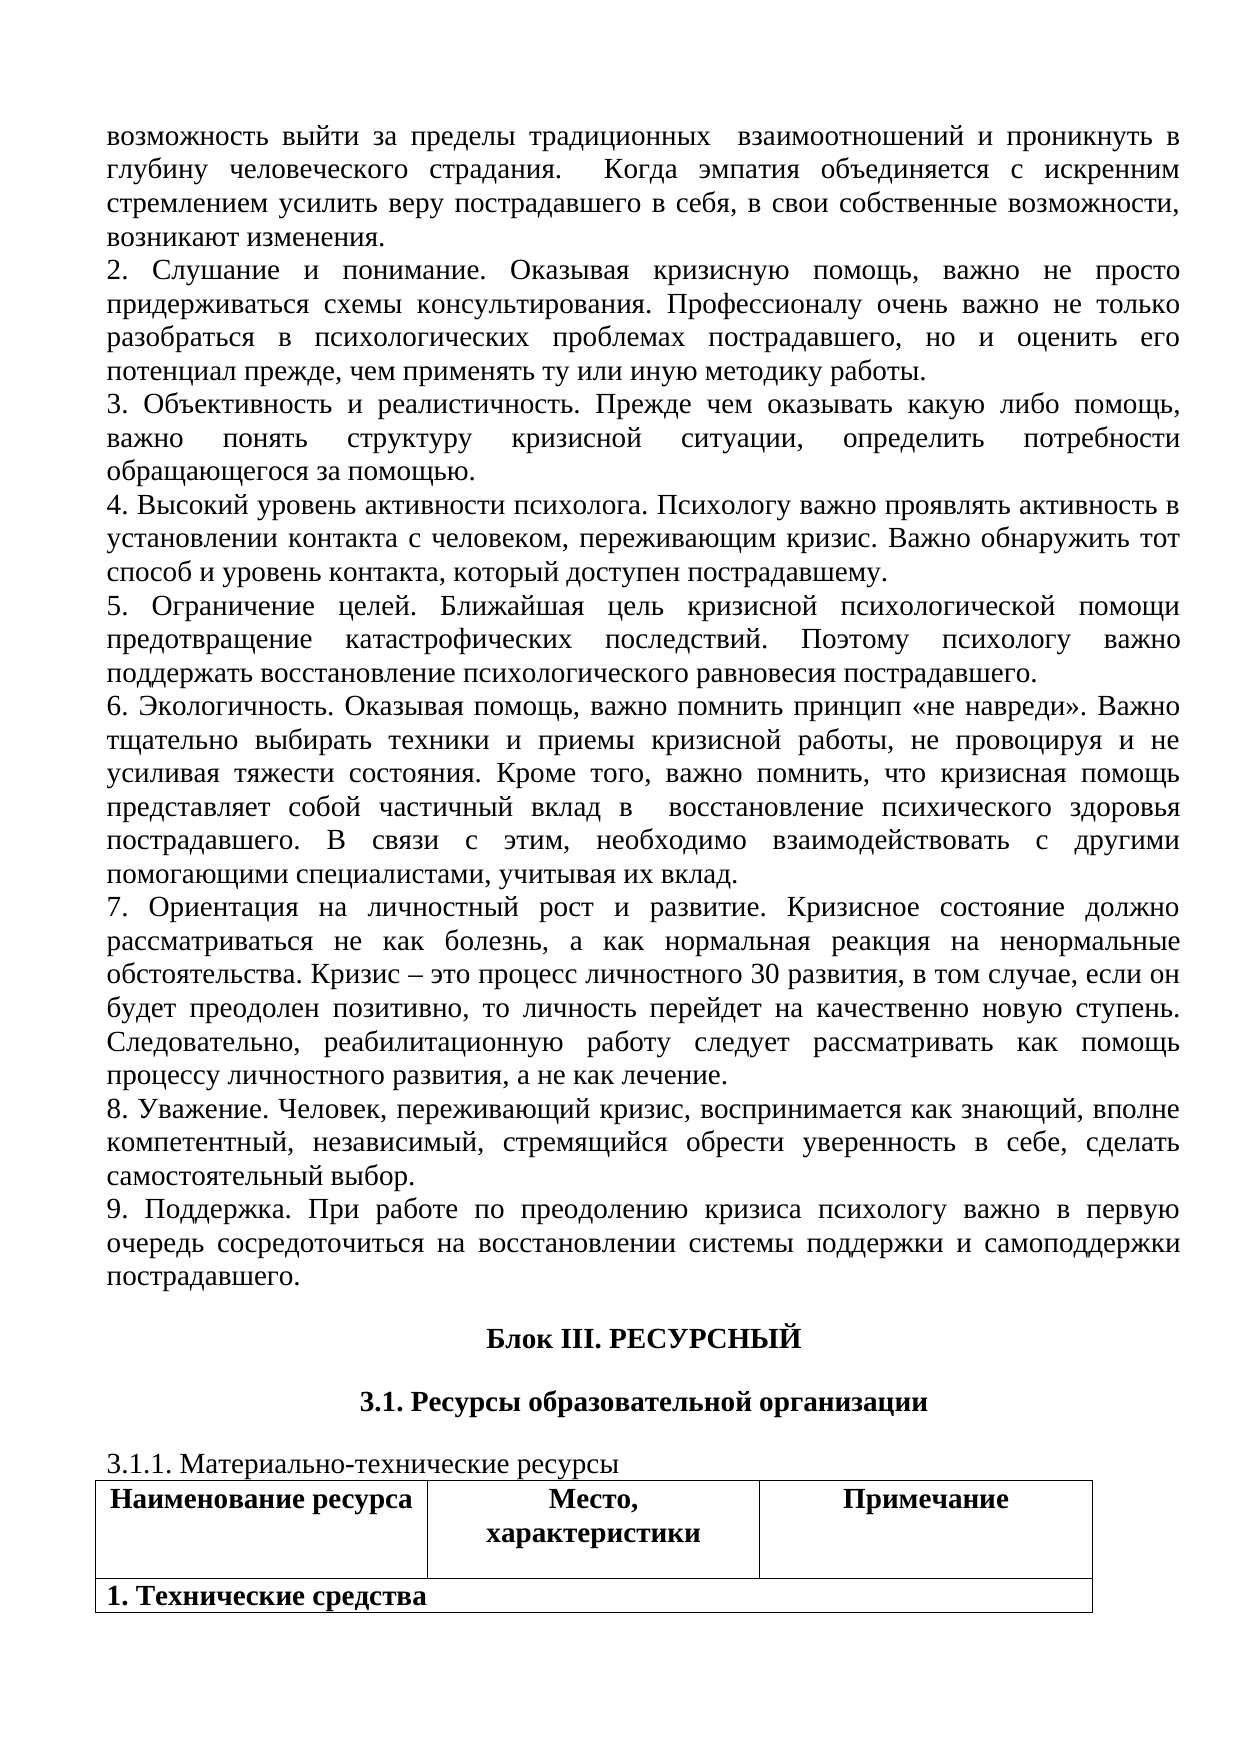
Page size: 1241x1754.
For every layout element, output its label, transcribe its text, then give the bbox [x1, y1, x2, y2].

table_header Место, характеристики [428, 1481, 759, 1577]
text 5. Ограничение целей. Ближайшая цель кризисной психологической помощи предотвращение катастрофических последствий. Поэтому психологу важно поддержать восстановление психологического равновесия пострадавшего. [106, 588, 1181, 688]
text 9. Поддержка. При работе по преодолению кризиса психологу важно в первую очередь сосредоточиться на восстановлении системы поддержки и самоподдержки пострадавшего. [106, 1191, 1181, 1292]
text 3.1.1. Материально-технические ресурсы [106, 1447, 1181, 1480]
text 7. Ориентация на личностный рост и развитие. Кризисное состояние должно рассматриваться не как болезнь, а как нормальная реакция на ненормальные обстоятельства. Кризис – это процесс личностного 30 развития, в том случае, если он будет преодолен позитивно, то личность перейдет на качественно новую ступень. Следовательно, реабилитационную работу следует рассматривать как помощь процессу личностного развития, а не как лечение. [106, 889, 1181, 1091]
table_header Примечание [760, 1481, 1092, 1577]
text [106, 118, 1181, 252]
table_header Наименование ресурса [96, 1481, 427, 1577]
text 3. Объективность и реалистичность. Прежде чем оказывать какую либо помощь, важно понять структуру кризисной ситуации, определить потребности обращающегося за помощью. [106, 386, 1181, 487]
text 6. Экологичность. Оказывая помощь, важно помнить принцип «не навреди». Важно тщательно выбирать техники и приемы кризисной работы, не провоцируя и не усиливая тяжести состояния. Кроме того, важно помнить, что кризисная помощь представляет собой частичный вклад в восстановление психического здоровья пострадавшего. В связи с этим, необходимо взаимодействовать с другими помогающими специалистами, учитывая их вклад. [106, 688, 1181, 889]
text 8. Уважение. Человек, переживающий кризис, воспринимается как знающий, вполне компетентный, независимый, стремящийся обрести уверенность в себе, сделать самостоятельный выбор. [106, 1091, 1181, 1191]
text Блок III. РЕСУРСНЫЙ [106, 1321, 1181, 1355]
text 3.1. Ресурсы образовательной организации [106, 1384, 1181, 1417]
table_cell 1. Технические средства [96, 1579, 1092, 1612]
text 4. Высокий уровень активности психолога. Психологу важно проявлять активность в установлении контакта с человеком, переживающим кризис. Важно обнаружить тот способ и уровень контакта, который доступен пострадавшему. [106, 487, 1181, 588]
text 2. Слушание и понимание. Оказывая кризисную помощь, важно не просто придерживаться схемы консультирования. Профессионалу очень важно не только разобраться в психологических проблемах пострадавшего, но и оценить его потенциал прежде, чем применять ту или иную методику работы. [106, 252, 1181, 386]
